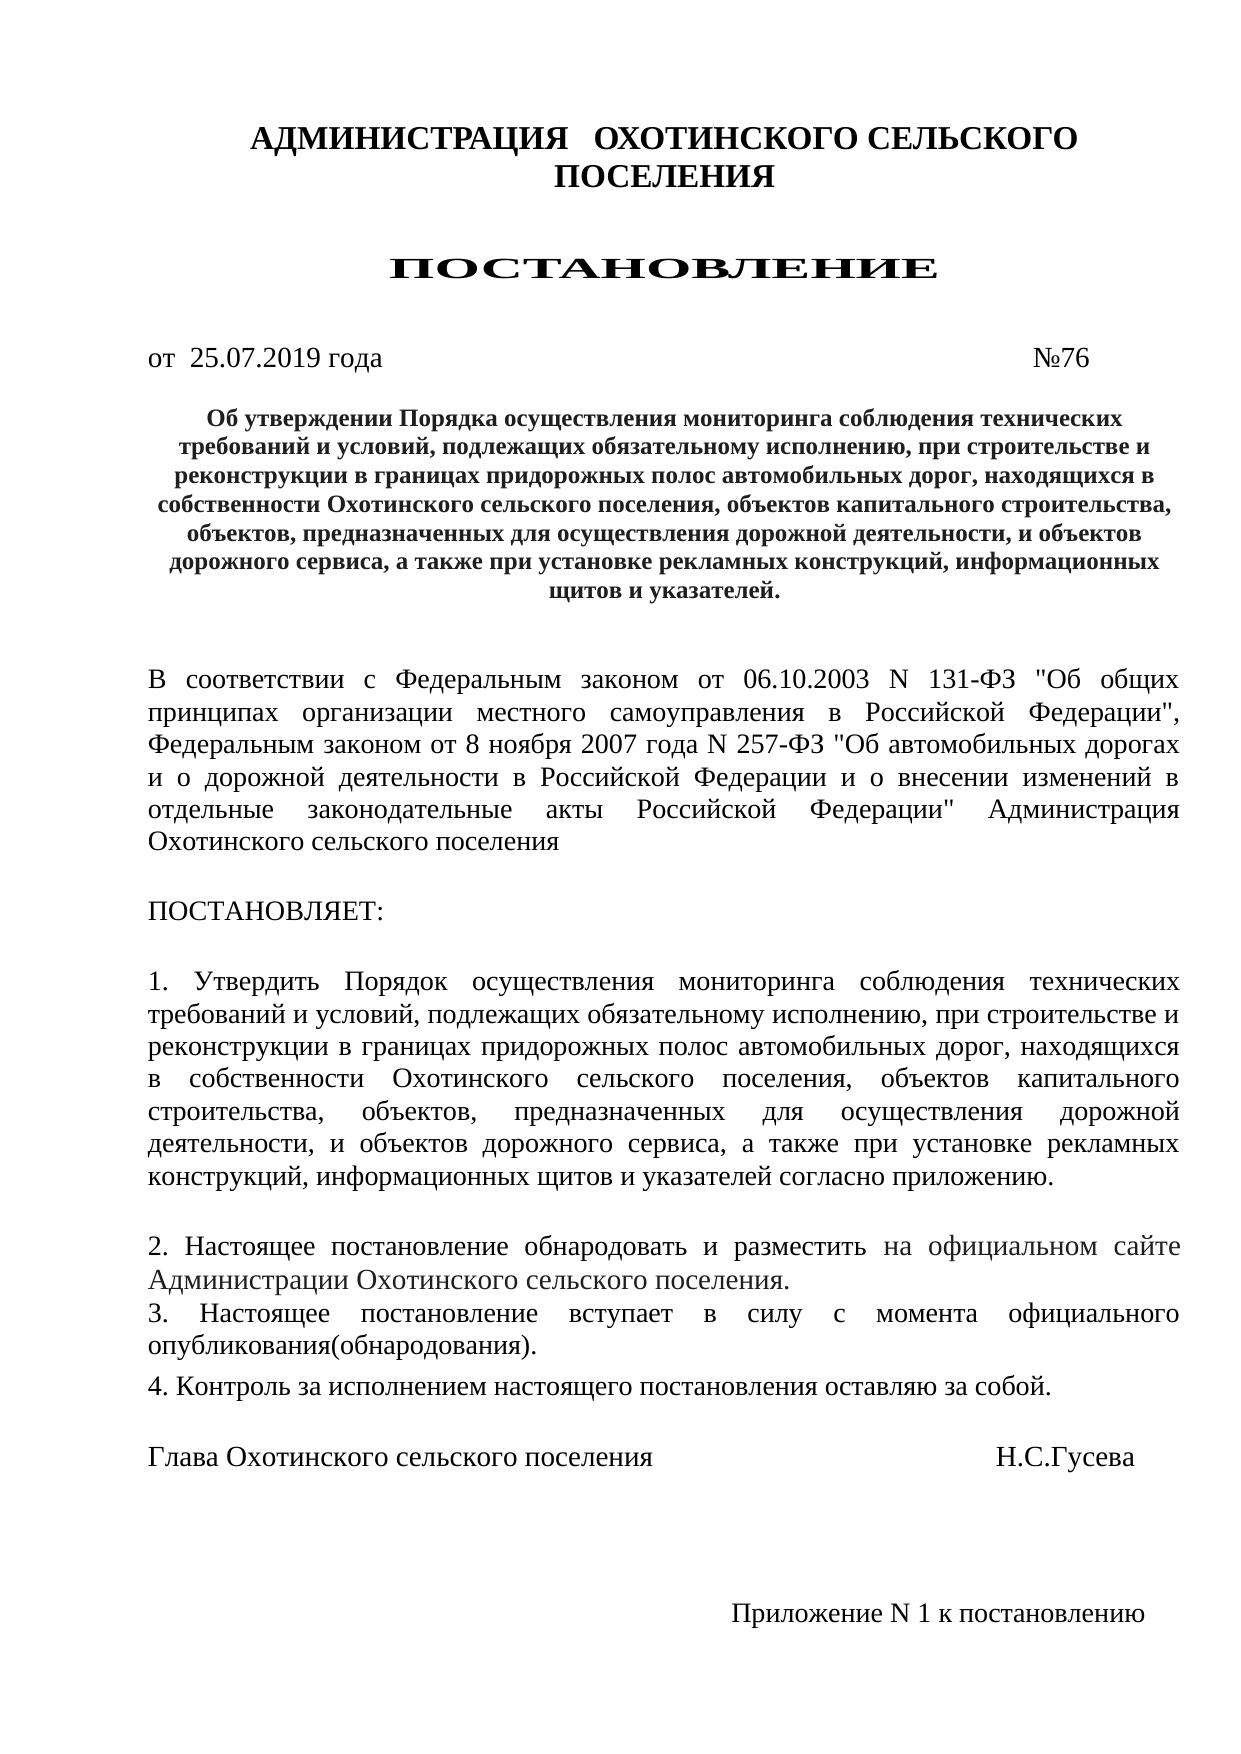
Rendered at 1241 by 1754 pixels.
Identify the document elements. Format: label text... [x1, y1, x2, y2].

text 4. Контроль за исполнением настоящего постановления оставляю за собой. [148, 1369, 1181, 1402]
text Об утверждении Порядка осуществления мониторинга соблюдения технических требований и условий, подлежащих обязательному исполнению, при строительстве и реконструкции в границах придорожных полос автомобильных дорог, находящихся в собственности Охотинского сельского поселения, объектов капитального строительства, объектов, предназначенных для осуществления дорожной деятельности, и объектов дорожного сервиса, а также при установке рекламных конструкций, информационных щитов и указателей. [148, 403, 1181, 604]
text ПОСТАНОВЛЕНИЕ [148, 251, 1181, 284]
text 1. Утвердить Порядок осуществления мониторинга соблюдения технических требований и условий, подлежащих обязательному исполнению, при строительстве и реконструкции в границах придорожных полос автомобильных дорог, находящихся в собственности Охотинского сельского поселения, объектов капитального строительства, объектов, предназначенных для осуществления дорожной деятельности, и объектов дорожного сервиса, а также при установке рекламных конструкций, информационных щитов и указателей согласно приложению. [148, 964, 1181, 1191]
text ПОСТАНОВЛЯЕТ: [148, 894, 1181, 927]
text 3. Настоящее постановление вступает в силу с момента официального опубликования(обнародования). [148, 1296, 1181, 1360]
text АДМИНИСТРАЦИЯ ОХОТИНСКОГО СЕЛЬСКОГО ПОСЕЛЕНИЯ [148, 118, 1181, 195]
text Глава Охотинского сельского поселения Н.С.Гусева [148, 1439, 1181, 1473]
text Приложение N 1 к постановлению [148, 1596, 1181, 1628]
text В соответствии с Федеральным законом от 06.10.2003 N 131-ФЗ "Об общих принципах организации местного самоуправления в Российской Федерации", Федеральным законом от 8 ноября 2007 года N 257-ФЗ "Об автомобильных дорогах и о дорожной деятельности в Российской Федерации и о внесении изменений в отдельные законодательные акты Российской Федерации" Администрация Охотинского сельского поселения [148, 662, 1181, 857]
text 2. Настоящее постановление обнародовать и разместить на официальном сайте Администрации Охотинского сельского поселения. [148, 1228, 1181, 1296]
text от 25.07.2019 года №76 [148, 340, 1181, 374]
